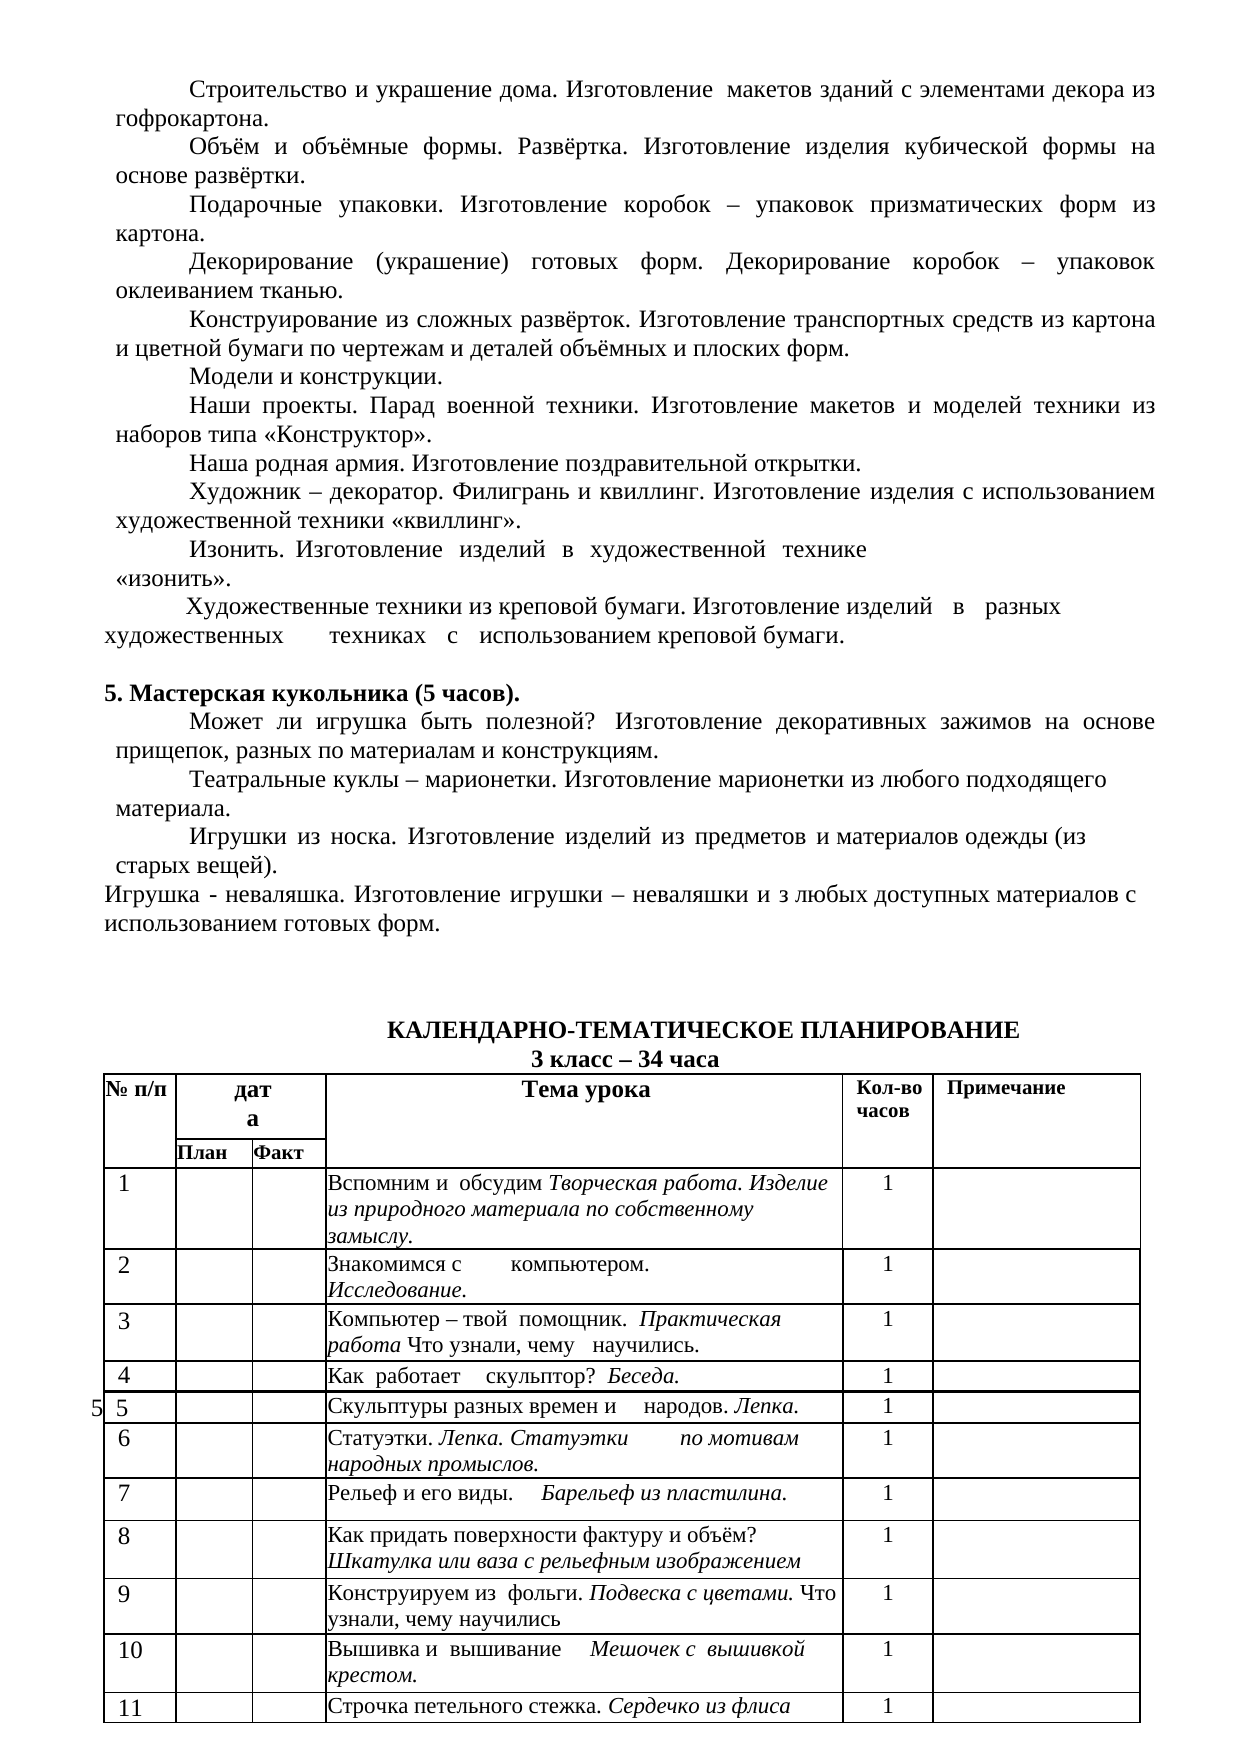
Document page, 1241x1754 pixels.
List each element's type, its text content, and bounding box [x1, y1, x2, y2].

table_cell [934, 1250, 1139, 1303]
table_cell 1 [844, 1305, 932, 1359]
text Конструирование из сложных развёрток. Изготовление транспортных средств из картона и цветной бумаги по чертежам и деталей объёмных и плоских форм. [115, 304, 1156, 361]
text Игрушка - неваляшка. Изготовление игрушки – неваляшки и з любых доступных материалов с использованием готовых форм. [104, 879, 1166, 936]
table_cell 1 [843, 1169, 932, 1248]
table_header дата Пла [177, 1075, 325, 1138]
table_cell [177, 1362, 252, 1390]
text Может ли игрушка быть полезной? Изготовление декоративных зажимов на основе прищепок, разных по материалам и конструкциям. [115, 706, 1156, 764]
table_cell [253, 1579, 325, 1633]
table_cell [934, 1305, 1139, 1359]
subtitle КАЛЕНДАРНО-ТЕМАТИЧЕСКОЕ ПЛАНИРОВАНИЕ [387, 1015, 1166, 1044]
table_cell 1 [844, 1579, 932, 1633]
table_cell [934, 1635, 1139, 1692]
table_cell 1 [105, 1169, 175, 1248]
table_cell Статуэтки. Лепка. Статуэтки по мотивам народных промыслов. [327, 1424, 842, 1477]
text Художник – декоратор. Филигрань и квиллинг. Изготовление изделия с использованием художественной техники «квиллинг». [115, 476, 1155, 534]
table_header Тема урока [327, 1075, 842, 1167]
text 5. Мастерская кукольника (5 часов). [104, 678, 1166, 706]
table_cell [934, 1579, 1139, 1633]
table_cell [253, 1305, 325, 1359]
table_cell [177, 1693, 252, 1722]
text 3 класс – 34 часа [322, 1044, 928, 1073]
table_cell [253, 1169, 325, 1248]
table_cell 1 [844, 1479, 932, 1520]
table_cell 10 [105, 1635, 175, 1692]
table_cell [934, 1169, 1140, 1248]
text «изонить». [115, 563, 1166, 591]
table_cell [253, 1424, 325, 1477]
table_cell Как работает скульптор? Беседа. [327, 1362, 842, 1390]
table_cell [934, 1693, 1139, 1722]
table_cell Строчка петельного стежка. Сердечко из флиса [327, 1693, 842, 1722]
table_cell [934, 1393, 1139, 1422]
table_cell 9 [105, 1579, 175, 1633]
table_cell [253, 1250, 325, 1303]
text Модели и конструкции. [189, 361, 1166, 390]
table_cell 8 [105, 1521, 175, 1578]
table_cell Факт [253, 1140, 325, 1167]
table_cell [253, 1693, 325, 1722]
table_cell Скульптуры разных времен и народов. Лепка. [327, 1393, 842, 1422]
table_cell [253, 1393, 325, 1422]
text Театральные куклы – марионетки. Изготовление марионетки из любого подходящего материала. [115, 764, 1156, 821]
table_header Примечание [934, 1075, 1140, 1167]
table_cell 1 [844, 1693, 932, 1722]
table_cell [177, 1479, 252, 1520]
text Изонить. Изготовление изделий в художественной технике [189, 534, 1166, 563]
table_cell [177, 1250, 252, 1303]
table_header № п/п [105, 1075, 175, 1167]
table_cell 1 [844, 1393, 932, 1422]
table_cell 6 [105, 1424, 175, 1477]
text Декорирование (украшение) готовых форм. Декорирование коробок – упаковок оклеиванием тканью. [115, 246, 1155, 304]
text Художественные техники из креповой бумаги. Изготовление изделий в разных художественных техниках с использованием креповой бумаги. [104, 591, 1166, 649]
table_cell [934, 1424, 1139, 1477]
table_cell Конструируем из фольги. Подвеска с цветами. Что узнали, чему научились [327, 1579, 842, 1633]
table_cell 5 5 [105, 1393, 175, 1422]
table_cell [934, 1362, 1139, 1390]
text Строительство и украшение дома. Изготовление макетов зданий с элементами декора из гофрокартона. [115, 74, 1155, 131]
table_cell Знакомимся с компьютером. Исследование. [327, 1250, 842, 1303]
table_cell 2 [105, 1250, 175, 1303]
table_cell [253, 1521, 325, 1578]
table_cell 7 [105, 1479, 175, 1520]
table_header Кол-во часов [843, 1075, 932, 1167]
table_cell [253, 1635, 325, 1692]
table_cell Вышивка и вышивание Мешочек с вышивкой крестом. [327, 1635, 842, 1692]
table_cell [177, 1635, 252, 1692]
text Объём и объёмные формы. Развёртка. Изготовление изделия кубической формы на основе развёртки. [115, 131, 1156, 189]
table_cell 11 [105, 1693, 175, 1722]
table_cell Вспомним и обсудим Творческая работа. Изделие из природного материала по собственному замыслу. [327, 1169, 842, 1248]
table_cell [177, 1393, 252, 1422]
table_cell [177, 1424, 252, 1477]
table_cell 4 [105, 1362, 175, 1390]
table_cell 1 [844, 1250, 932, 1303]
text Подарочные упаковки. Изготовление коробок – упаковок призматических форм из картона. [115, 189, 1156, 246]
table_cell 1 [844, 1362, 932, 1390]
text Игрушки из носка. Изготовление изделий из предметов и материалов одежды (из старых вещей). [115, 821, 1166, 879]
table_cell [177, 1305, 252, 1359]
table_cell [177, 1579, 252, 1633]
table_cell [253, 1479, 325, 1520]
table_cell Как придать поверхности фактуру и объём? Шкатулка или ваза с рельефным изображением [327, 1521, 842, 1578]
table_cell Рельеф и его виды. Барельеф из пластилина. [327, 1479, 842, 1520]
table_cell 1 [844, 1521, 932, 1578]
table_cell 1 [844, 1424, 932, 1477]
table_cell [177, 1169, 252, 1248]
table_cell [934, 1521, 1139, 1578]
table_cell [177, 1521, 252, 1578]
text Наша родная армия. Изготовление поздравительной открытки. [189, 448, 1166, 476]
table_cell Компьютер – твой помощник. Практическая работа Что узнали, чему научились. [327, 1305, 842, 1359]
table_cell [253, 1362, 325, 1390]
table_cell План [177, 1140, 252, 1167]
table_cell [934, 1479, 1139, 1520]
table_cell 1 [844, 1635, 932, 1692]
text Наши проекты. Парад военной техники. Изготовление макетов и моделей техники из наборов типа «Конструктор». [115, 390, 1155, 448]
table_cell 3 [105, 1305, 175, 1359]
